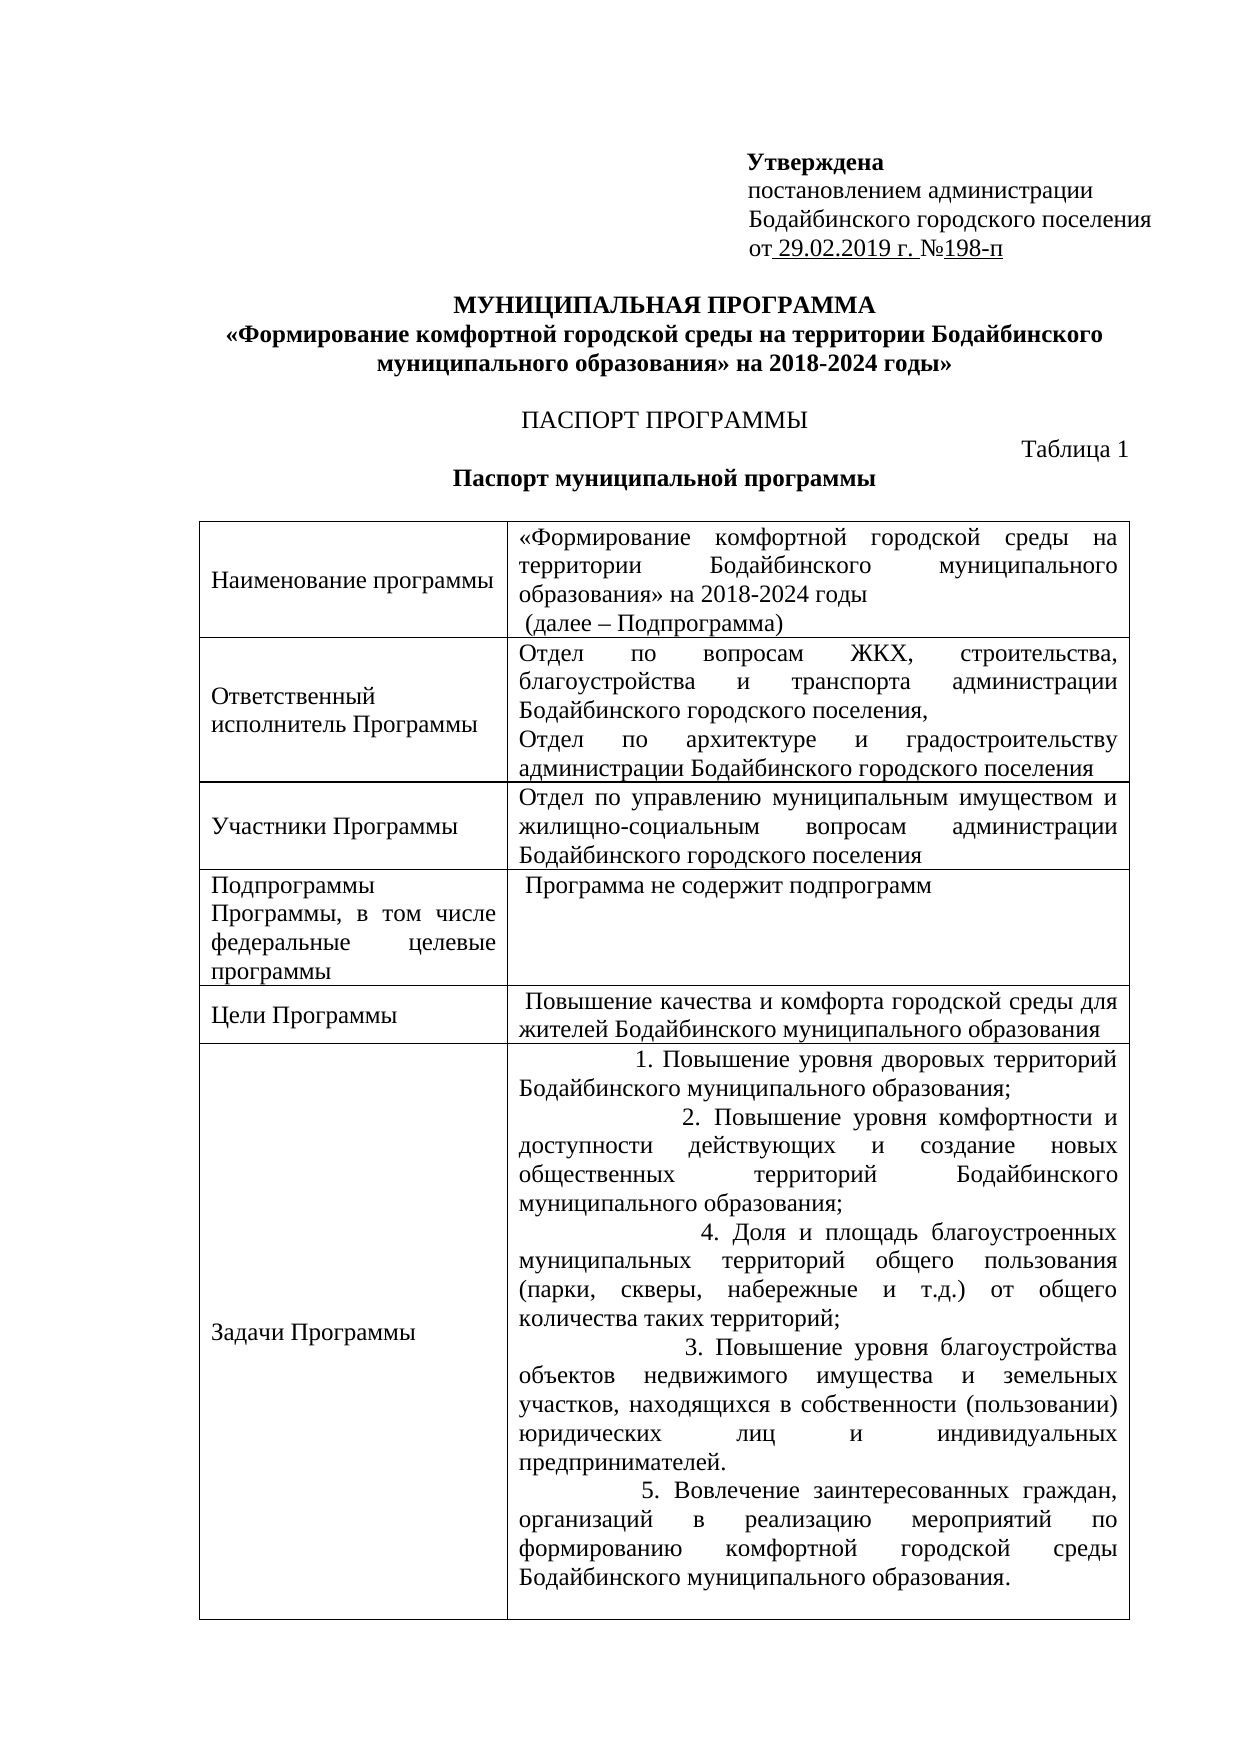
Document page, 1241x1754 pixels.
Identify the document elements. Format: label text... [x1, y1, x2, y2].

text Паспорт муниципальной программы [177, 463, 1152, 492]
table_cell Ответственный исполнитель Программы [200, 638, 507, 781]
table_cell Участники Программы [200, 783, 507, 869]
text Бодайбинского городского поселения [620, 204, 1152, 233]
text Таблица 1 [177, 434, 1152, 463]
table_cell Цели Программы [200, 986, 507, 1043]
table_header «Формирование комфортной городской среды на территории Бодайбинского муниципального образования» на 2018-2024 годы (далее – Подпрограмма) [508, 522, 1129, 637]
table_cell Повышение качества и комфорта городской среды для жителей Бодайбинского муниципального образования [508, 986, 1129, 1043]
text «Формирование комфортной городской среды на территории Бодайбинского муниципального образования» на 2018-2024 годы» [177, 319, 1152, 377]
text от 29.02.2019 г. №198-п [487, 233, 1152, 291]
table_header Наименование программы [200, 522, 507, 637]
table_cell Подпрограммы Программы, в том числе федеральные целевые программы [200, 870, 507, 985]
table_cell Отдел по управлению муниципальным имуществом и жилищно-социальным вопросам администрации Бодайбинского городского поселения [508, 783, 1129, 869]
text ПАСПОРТ ПРОГРАММЫ [177, 406, 1152, 434]
text Утверждена [177, 147, 1152, 176]
table_cell Программа не содержит подпрограмм [508, 870, 1129, 985]
table_cell 1. Повышение уровня дворовых территорий Бодайбинского муниципального образования; 2. Повышение уровня комфортности и доступности действующих и создание новых общественных территорий Бодайбинского муниципального образования; 4. Доля и площадь благоустроенных муниципальных территорий общего пользования (парки, скверы, набережные и т.д.) от общего количества таких территорий; 3. Повышение уровня благоустройства объектов недвижимого имущества и земельных участков, находящихся в собственности (пользовании) юридических лиц и индивидуальных предпринимателей. 5. Вовлечение заинтересованных граждан, организаций в реализацию мероприятий по формированию комфортной городской среды Бодайбинского муниципального образования. [508, 1044, 1129, 1619]
table_cell Отдел по вопросам ЖКХ, строительства, благоустройства и транспорта администрации Бодайбинского городского поселения, Отдел по архитектуре и градостроительству администрации Бодайбинского городского поселения [508, 638, 1129, 781]
text МУНИЦИПАЛЬНАЯ ПРОГРАММА [177, 291, 1152, 319]
text постановлением администрации [620, 176, 1152, 204]
table_cell Задачи Программы [200, 1044, 507, 1619]
